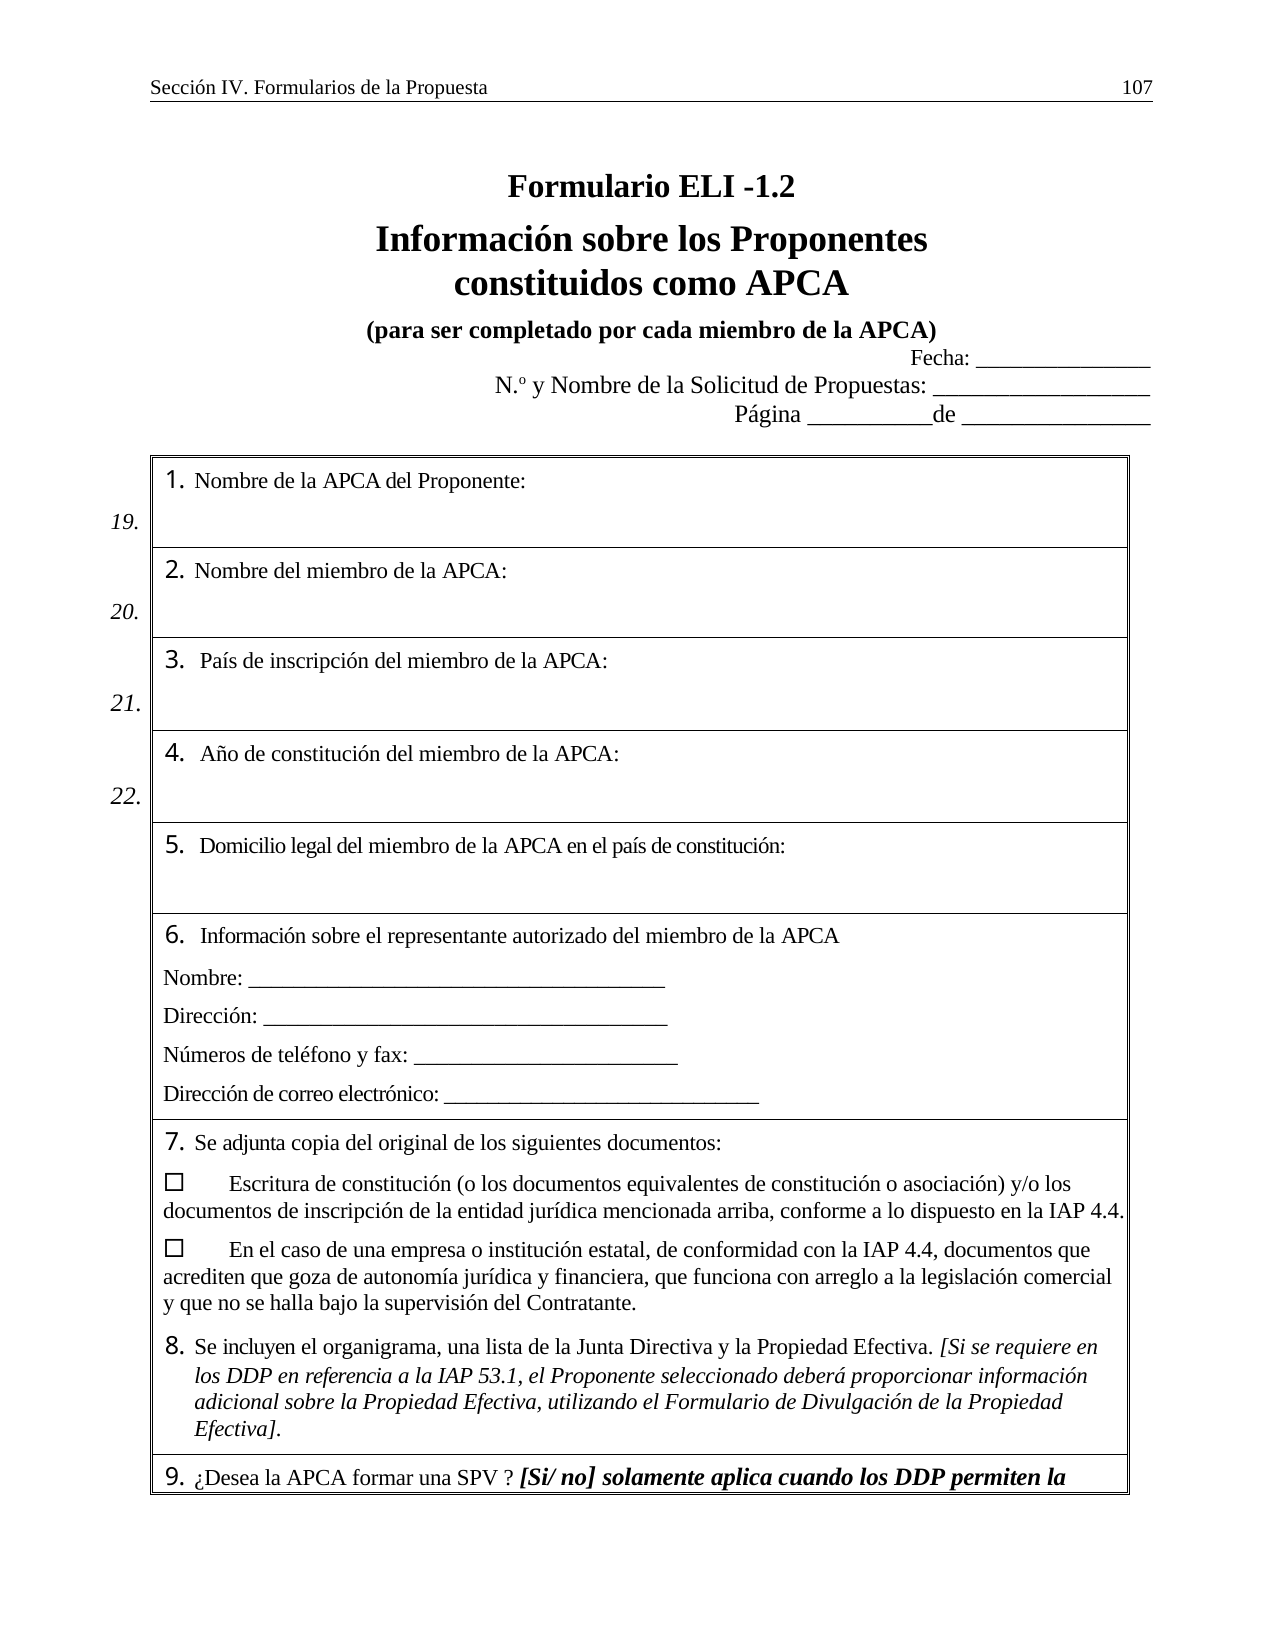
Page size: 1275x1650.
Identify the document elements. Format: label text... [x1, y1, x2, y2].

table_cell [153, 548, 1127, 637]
text (para ser completado por cada miembro de la APCA) [150, 316, 1153, 344]
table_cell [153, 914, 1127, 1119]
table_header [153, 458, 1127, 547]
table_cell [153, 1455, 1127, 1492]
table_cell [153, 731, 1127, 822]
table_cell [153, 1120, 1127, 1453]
subtitle Información sobre los Proponentes constituidos como APCA [150, 217, 1153, 303]
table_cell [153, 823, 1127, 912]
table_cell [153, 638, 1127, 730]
subtitle Formulario ELI -1.2 [150, 166, 1153, 204]
text Fecha: _______________ N.o y Nombre de la Solicitud de Propuestas: _________________ Página __________de _______________ [150, 344, 1153, 428]
